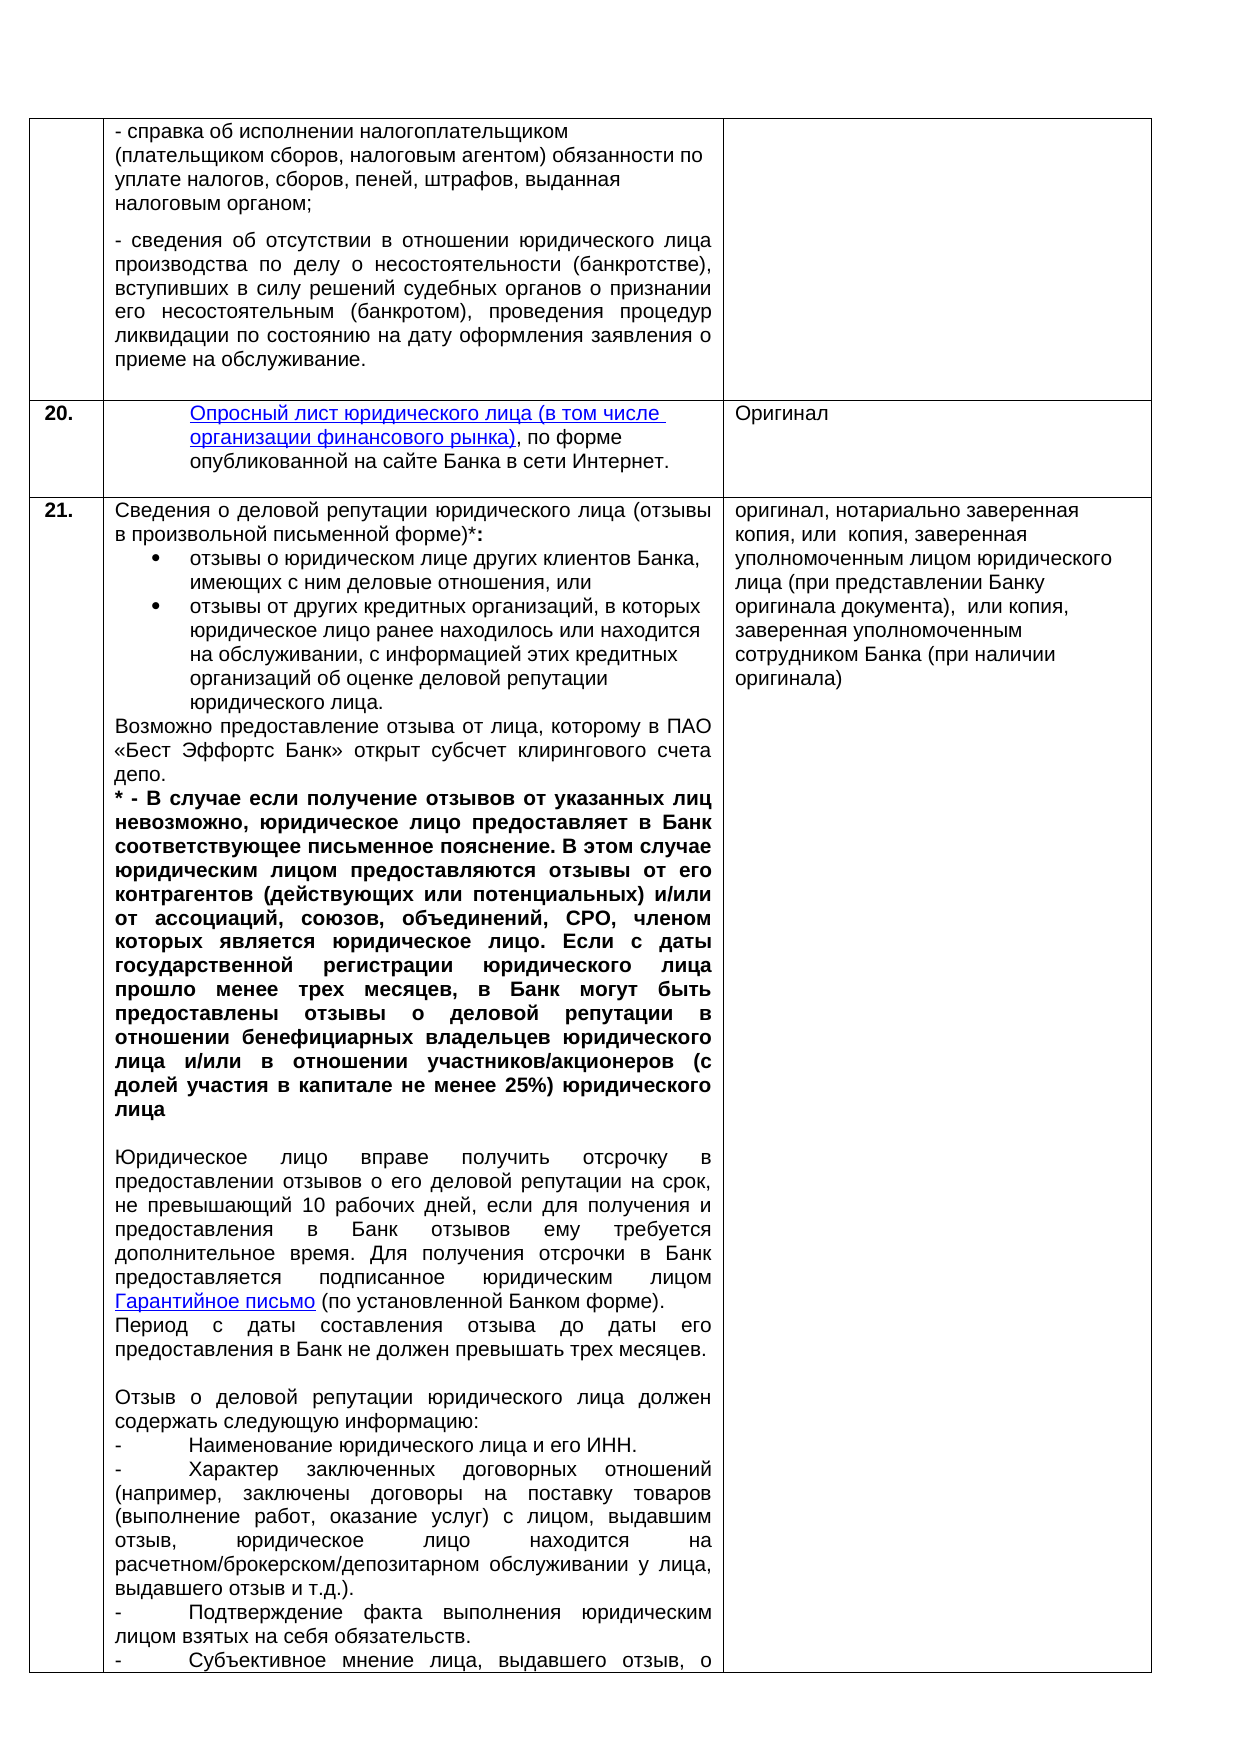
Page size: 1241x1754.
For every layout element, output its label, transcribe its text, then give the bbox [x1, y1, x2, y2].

table_cell Опросный лист юридического лица (в том числе организации финансового рынка), по форме опубликованной на сайте Банка в сети Интернет. [104, 401, 723, 497]
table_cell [104, 119, 723, 400]
table_cell [30, 498, 103, 1672]
table_cell [30, 119, 103, 400]
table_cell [104, 498, 723, 1672]
table_cell Оригинал [724, 401, 1151, 497]
table_cell [30, 401, 103, 497]
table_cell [724, 498, 1151, 1672]
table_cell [724, 119, 1151, 400]
